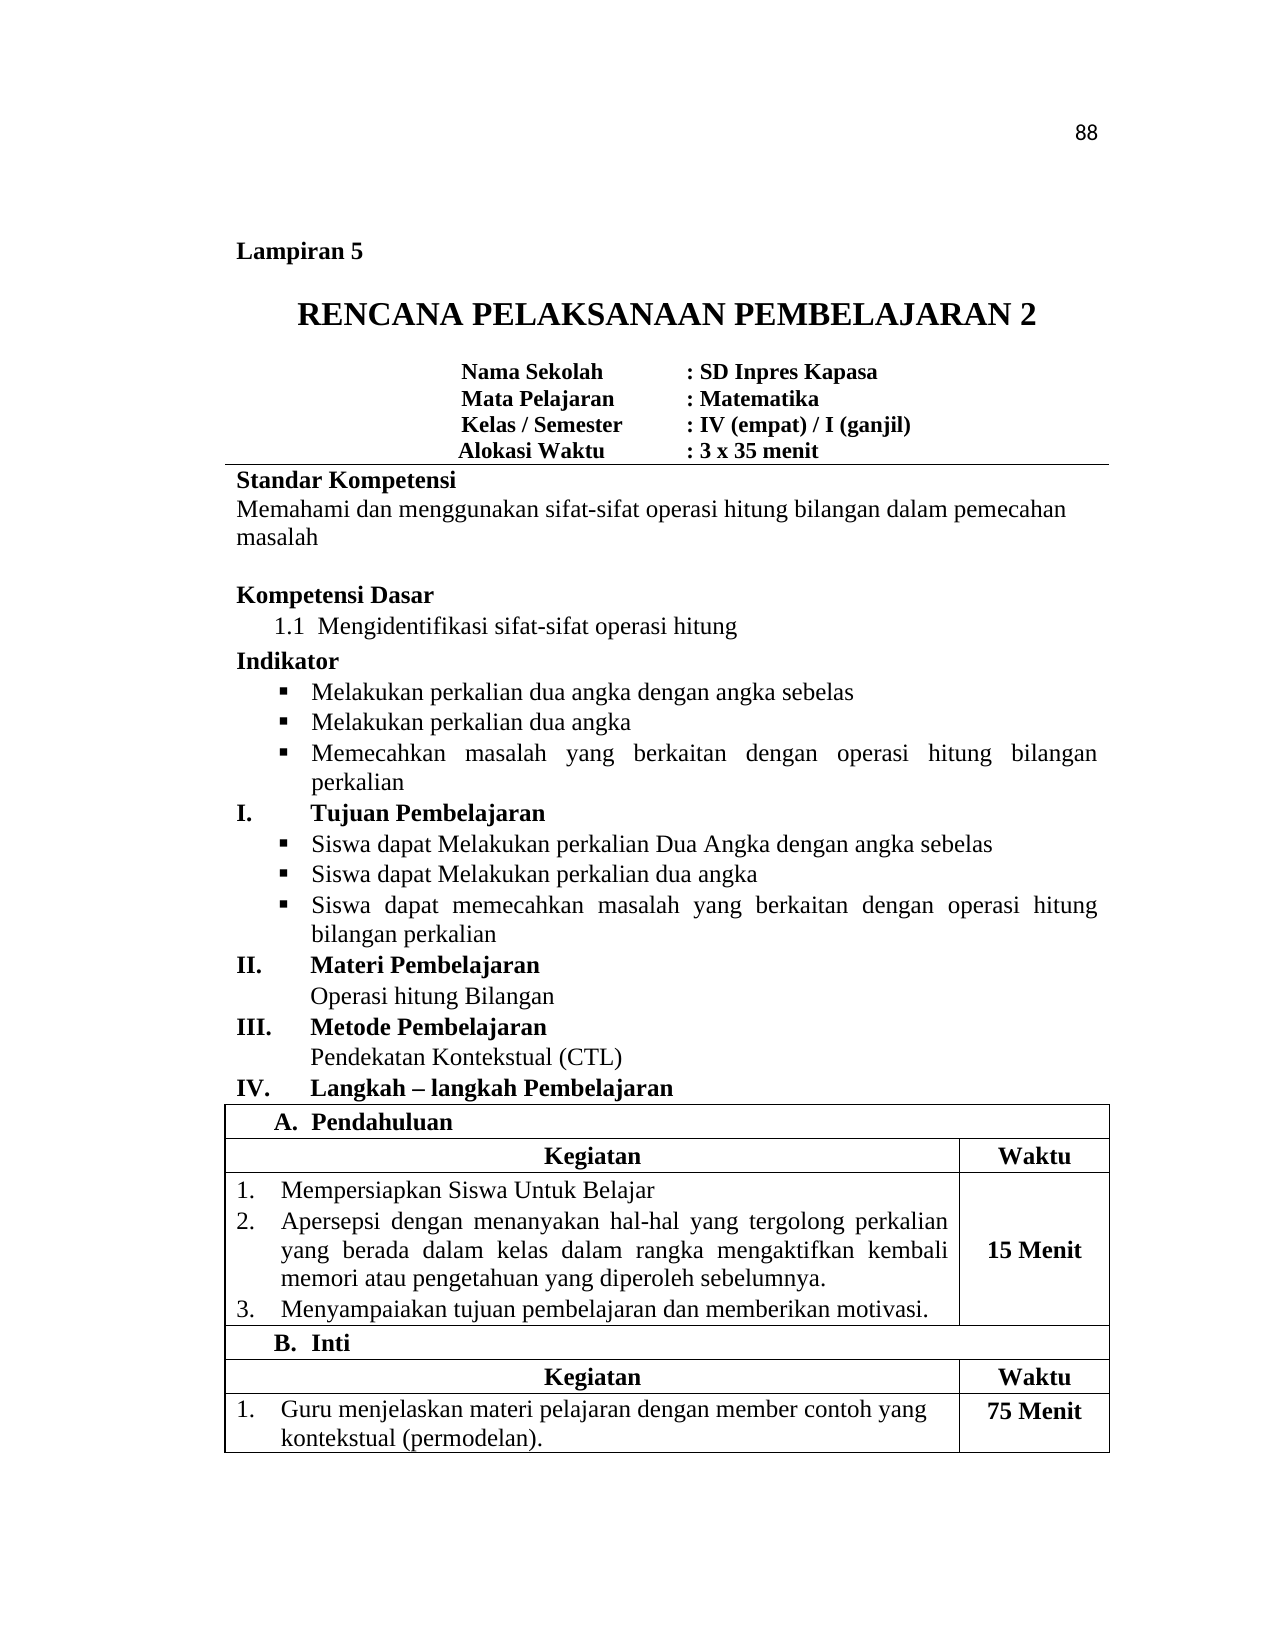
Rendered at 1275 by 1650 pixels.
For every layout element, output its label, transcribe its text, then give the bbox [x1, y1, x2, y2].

text Standar Kompetensi [236, 465, 1098, 494]
text RENCANA PELAKSANAAN PEMBELAJARAN 2 [236, 294, 1098, 332]
subtitle Operasi hitung Bilangan [310, 981, 1098, 1009]
text Nama Sekolah : SD Inpres Kapasa [461, 358, 1098, 385]
text 1.1 Mengidentifikasi sifat-sifat operasi hitung [274, 611, 1098, 639]
table_header Alokasi Waktu : 3 x 35 menit [225, 438, 1109, 464]
subtitle Materi Pembelajaran [236, 950, 1098, 979]
subtitle Tujuan Pembelajaran [236, 798, 1098, 827]
text Memahami dan menggunakan sifat-sifat operasi hitung bilangan dalam pemecahan masalah [236, 494, 1098, 551]
subtitle Pendekatan Kontekstual (CTL) [310, 1042, 1098, 1071]
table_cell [226, 1394, 959, 1452]
text Kompetensi Dasar [236, 580, 1098, 609]
table_cell Kegiatan [226, 1139, 959, 1172]
subtitle Langkah – langkah Pembelajaran [236, 1073, 1098, 1102]
text Mata Pelajaran : Matematika [461, 385, 1098, 411]
subtitle Siswa dapat Melakukan perkalian Dua Angka dengan angka sebelas [278, 829, 1098, 857]
subtitle Melakukan perkalian dua angka dengan angka sebelas [278, 677, 1098, 705]
text Lampiran 5 [236, 236, 1098, 265]
subtitle Siswa dapat memecahkan masalah yang berkaitan dengan operasi hitung bilangan perkalian [278, 890, 1098, 948]
subtitle Metode Pembelajaran [236, 1012, 1098, 1040]
table_cell 75 Menit [960, 1394, 1109, 1452]
table_cell Kegiatan [226, 1360, 959, 1393]
subtitle Melakukan perkalian dua angka [278, 707, 1098, 736]
table_cell Inti [226, 1326, 1109, 1359]
table_cell Waktu [960, 1139, 1109, 1172]
text Kelas / Semester : IV (empat) / I (ganjil) [461, 411, 1098, 437]
table_header Pendahuluan [226, 1105, 1109, 1138]
table_cell Mempersiapkan Siswa Untuk Belajar Apersepsi dengan menanyakan hal-hal yang tergolong perkalian yang berada dalam kelas dalam rangka mengaktifkan kembali memori atau pengetahuan yang diperoleh sebelumnya. Menyampaiakan tujuan pembelajaran dan memberikan motivasi. [226, 1173, 959, 1325]
table_cell Waktu [960, 1360, 1109, 1393]
text Indikator [236, 646, 1098, 674]
subtitle Memecahkan masalah yang berkaitan dengan operasi hitung bilangan perkalian [278, 738, 1098, 796]
table_cell 15 Menit [960, 1173, 1109, 1325]
subtitle Siswa dapat Melakukan perkalian dua angka [278, 859, 1098, 888]
